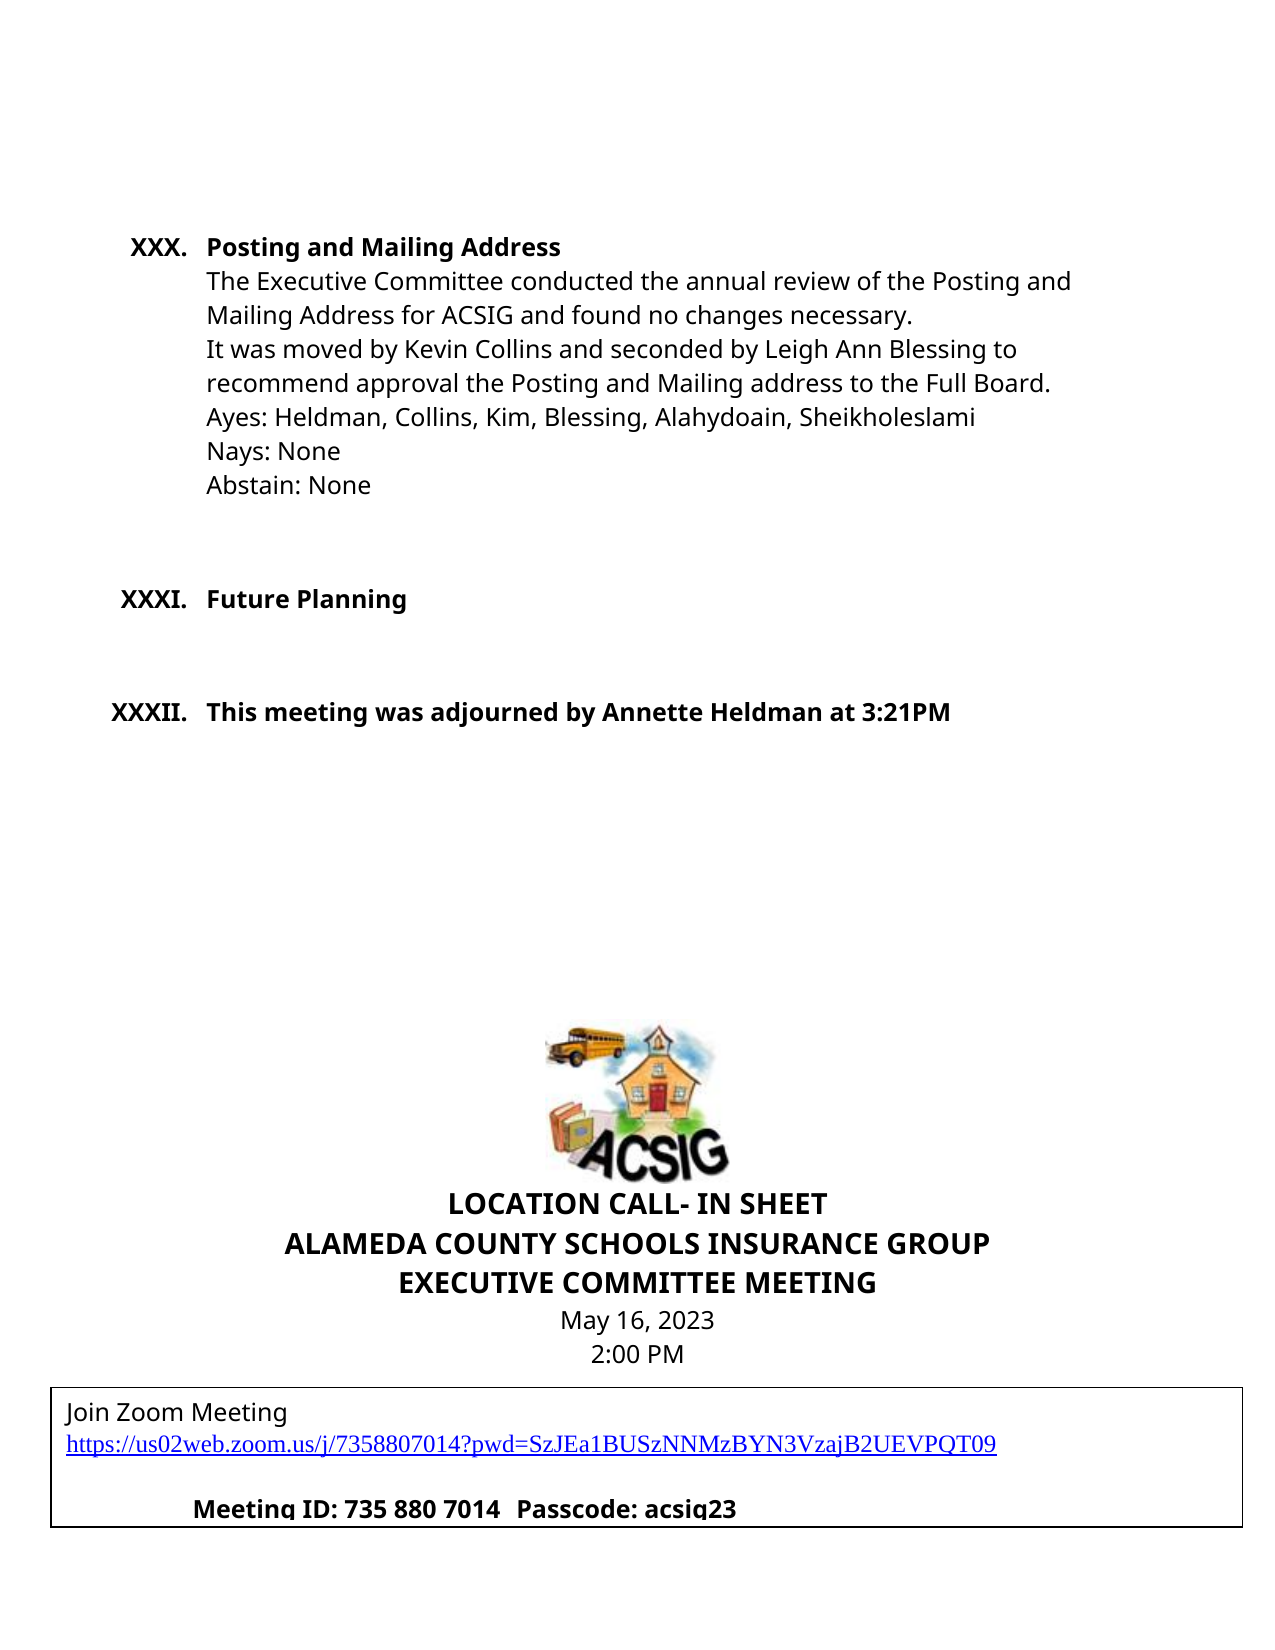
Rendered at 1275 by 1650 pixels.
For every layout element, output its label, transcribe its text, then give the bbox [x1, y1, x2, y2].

text EXECUTIVE COMMITTEE MEETING May 16, 2023 2:00 PM [150, 1263, 1125, 1371]
list This meeting was adjourned by Annette Heldman at 3:21PM [187, 695, 1125, 729]
list It was moved by Kevin Collins and seconded by Leigh Ann Blessing to recommend approval the Posting and Mailing address to the Full Board. [206, 332, 1125, 400]
text ALAMEDA COUNTY SCHOOLS INSURANCE GROUP [150, 1223, 1125, 1263]
list Ayes: Heldman, Collins, Kim, Blessing, Alahydoain, Sheikholeslami [206, 400, 1125, 434]
list Abstain: None [206, 468, 1125, 502]
picture [545, 1019, 730, 1184]
text LOCATION CALL- IN SHEET [150, 1183, 1125, 1223]
list Future Planning [187, 581, 1125, 615]
list Posting and Mailing Address [187, 229, 1125, 263]
list Nays: None [206, 434, 1125, 468]
list The Executive Committee conducted the annual review of the Posting and Mailing Address for ACSIG and found no changes necessary. [206, 263, 1125, 332]
